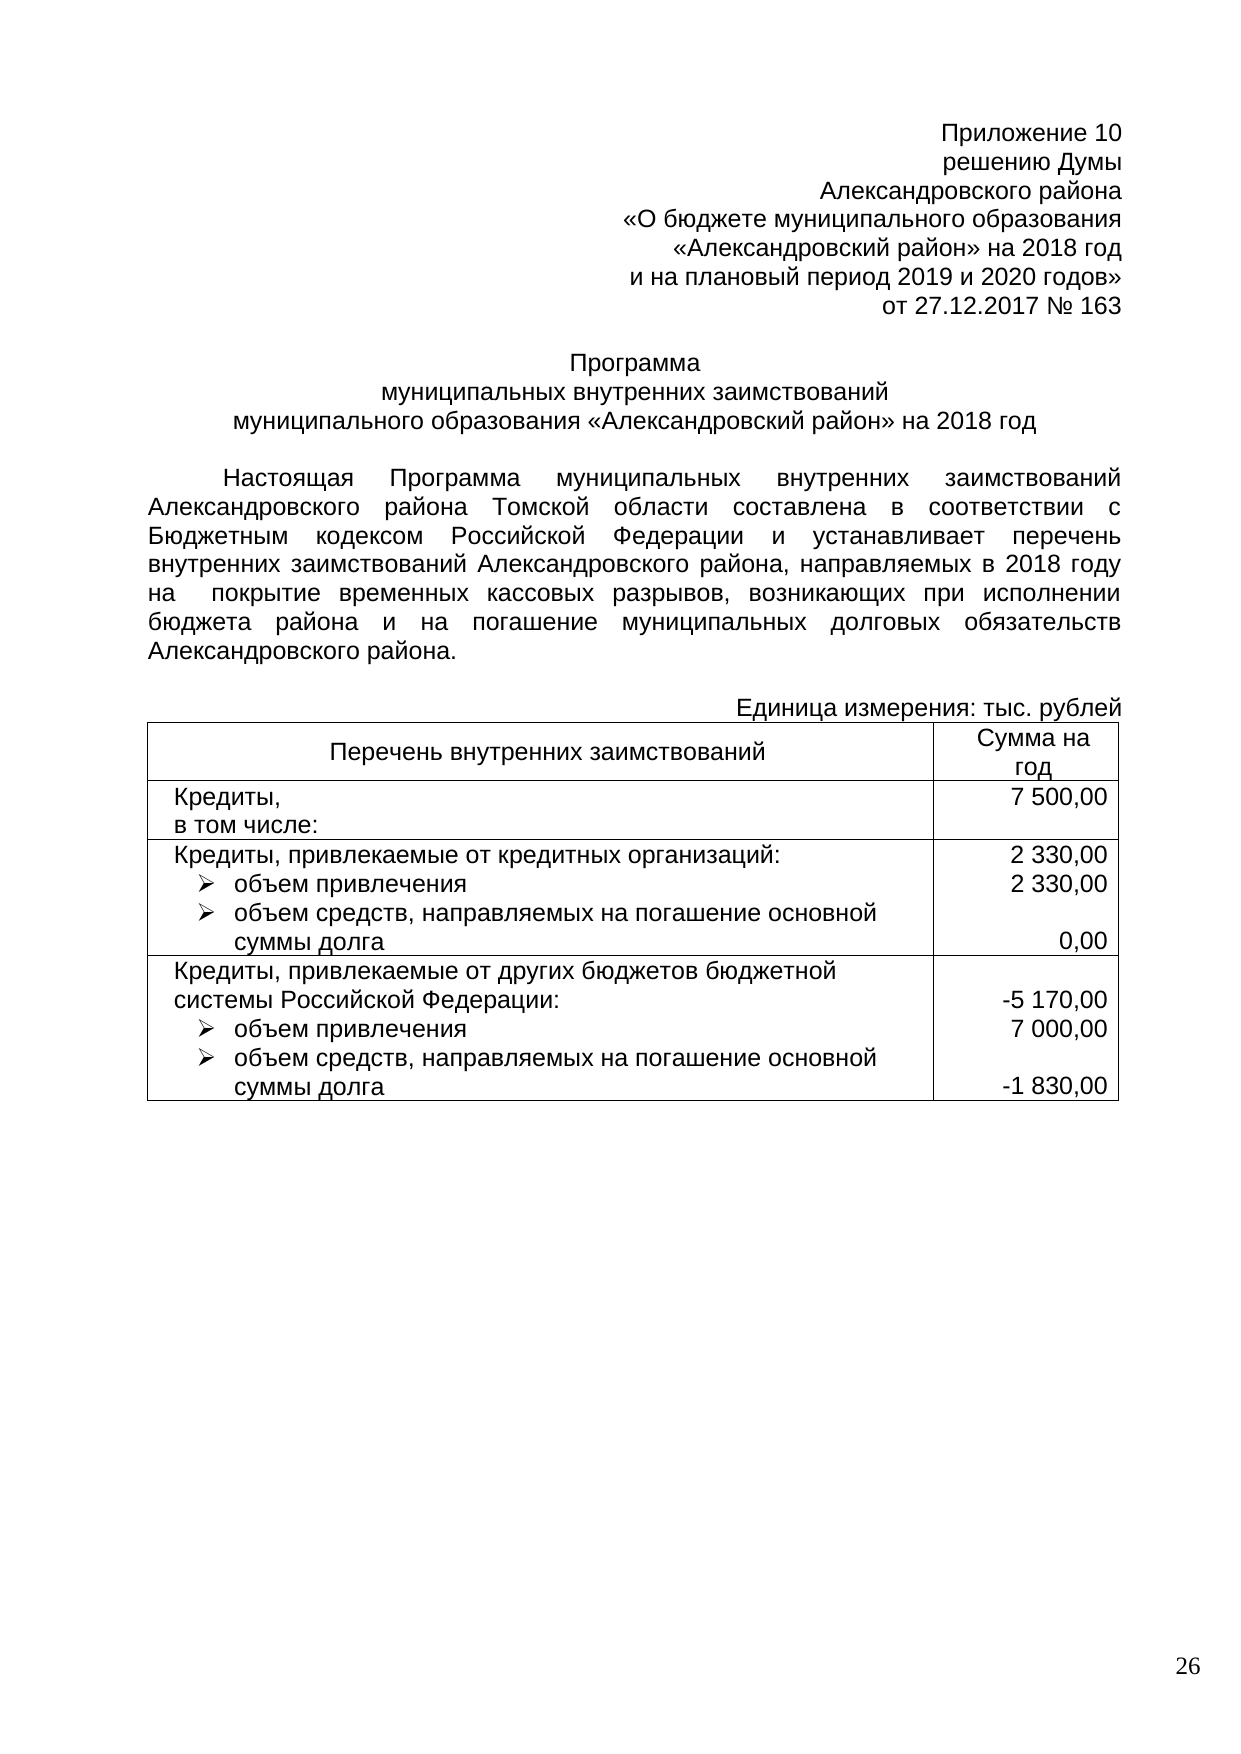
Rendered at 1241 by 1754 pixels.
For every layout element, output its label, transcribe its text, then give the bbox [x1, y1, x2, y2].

table_header Сумма на год [934, 723, 1118, 780]
subtitle Программа [148, 348, 1122, 377]
text от 27.12.2017 № 163 [148, 291, 1122, 319]
subtitle муниципальных внутренних заимствований [148, 377, 1122, 406]
text «О бюджете муниципального образования [148, 204, 1122, 233]
table_cell 7 500,00 [934, 781, 1118, 839]
text решению Думы [148, 147, 1122, 176]
table_cell 2 330,00 2 330,00 0,00 [934, 840, 1118, 955]
text Настоящая Программа муниципальных внутренних заимствований Александровского района Томской области составлена в соответствии с Бюджетным кодексом Российской Федерации и устанавливает перечень внутренних заимствований Александровского района, направляемых в 2018 году на покрытие временных кассовых разрывов, возникающих при исполнении бюджета района и на погашение муниципальных долговых обязательств Александровского района. [148, 463, 1122, 664]
text Единица измерения: тыс. рублей [148, 693, 1122, 722]
table_cell Кредиты, в том числе: [148, 781, 933, 839]
text Александровского района [148, 176, 1122, 204]
table_cell Кредиты, привлекаемые от кредитных организаций: объем привлечения объем средств, направляемых на погашение основной суммы долга [148, 840, 933, 955]
table_cell -5 170,00 7 000,00 -1 830,00 [934, 956, 1118, 1100]
text «Александровский район» на 2018 год [148, 233, 1122, 262]
table_cell Кредиты, привлекаемые от других бюджетов бюджетной системы Российской Федерации: объем привлечения объем средств, направляемых на погашение основной суммы долга [148, 956, 933, 1100]
text Приложение 10 [148, 118, 1122, 147]
subtitle муниципального образования «Александровский район» на 2018 год [148, 406, 1122, 434]
table_header Перечень внутренних заимствований [148, 723, 933, 780]
text и на плановый период 2019 и 2020 годов» [148, 262, 1122, 291]
